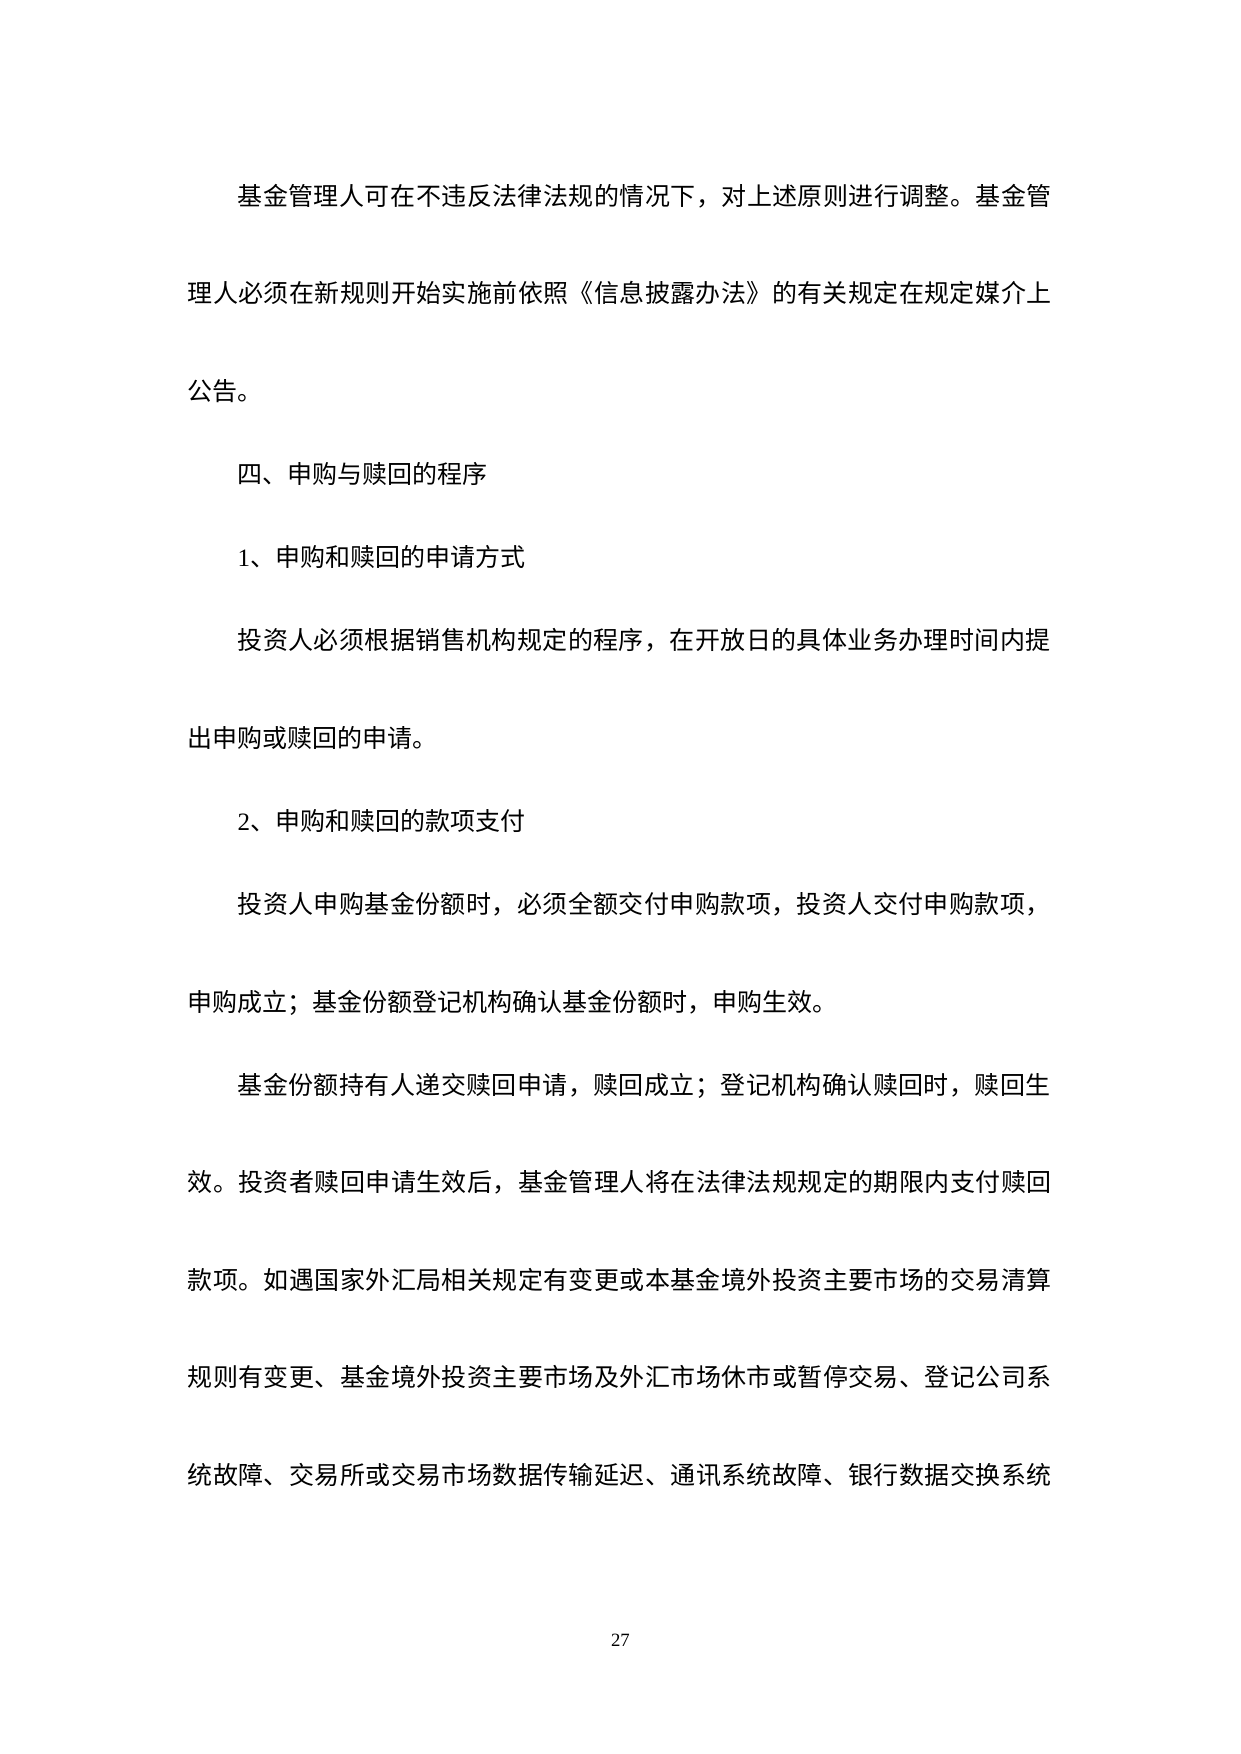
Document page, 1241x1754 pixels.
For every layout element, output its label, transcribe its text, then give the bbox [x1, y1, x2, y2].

text 四、申购与赎回的程序 [187, 440, 1053, 505]
text 2、申购和赎回的款项支付 [187, 787, 1053, 852]
text 1、申购和赎回的申请方式 [187, 523, 1053, 588]
text 投资人申购基金份额时，必须全额交付申购款项，投资人交付申购款项，申购成立；基金份额登记机构确认基金份额时，申购生效。 [187, 870, 1053, 1033]
text 投资人必须根据销售机构规定的程序，在开放日的具体业务办理时间内提出申购或赎回的申请。 [187, 606, 1053, 769]
text 基金管理人可在不违反法律法规的情况下，对上述原则进行调整。基金管理人必须在新规则开始实施前依照《信息披露办法》的有关规定在规定媒介上公告。 [187, 162, 1053, 422]
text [187, 1051, 1053, 1506]
